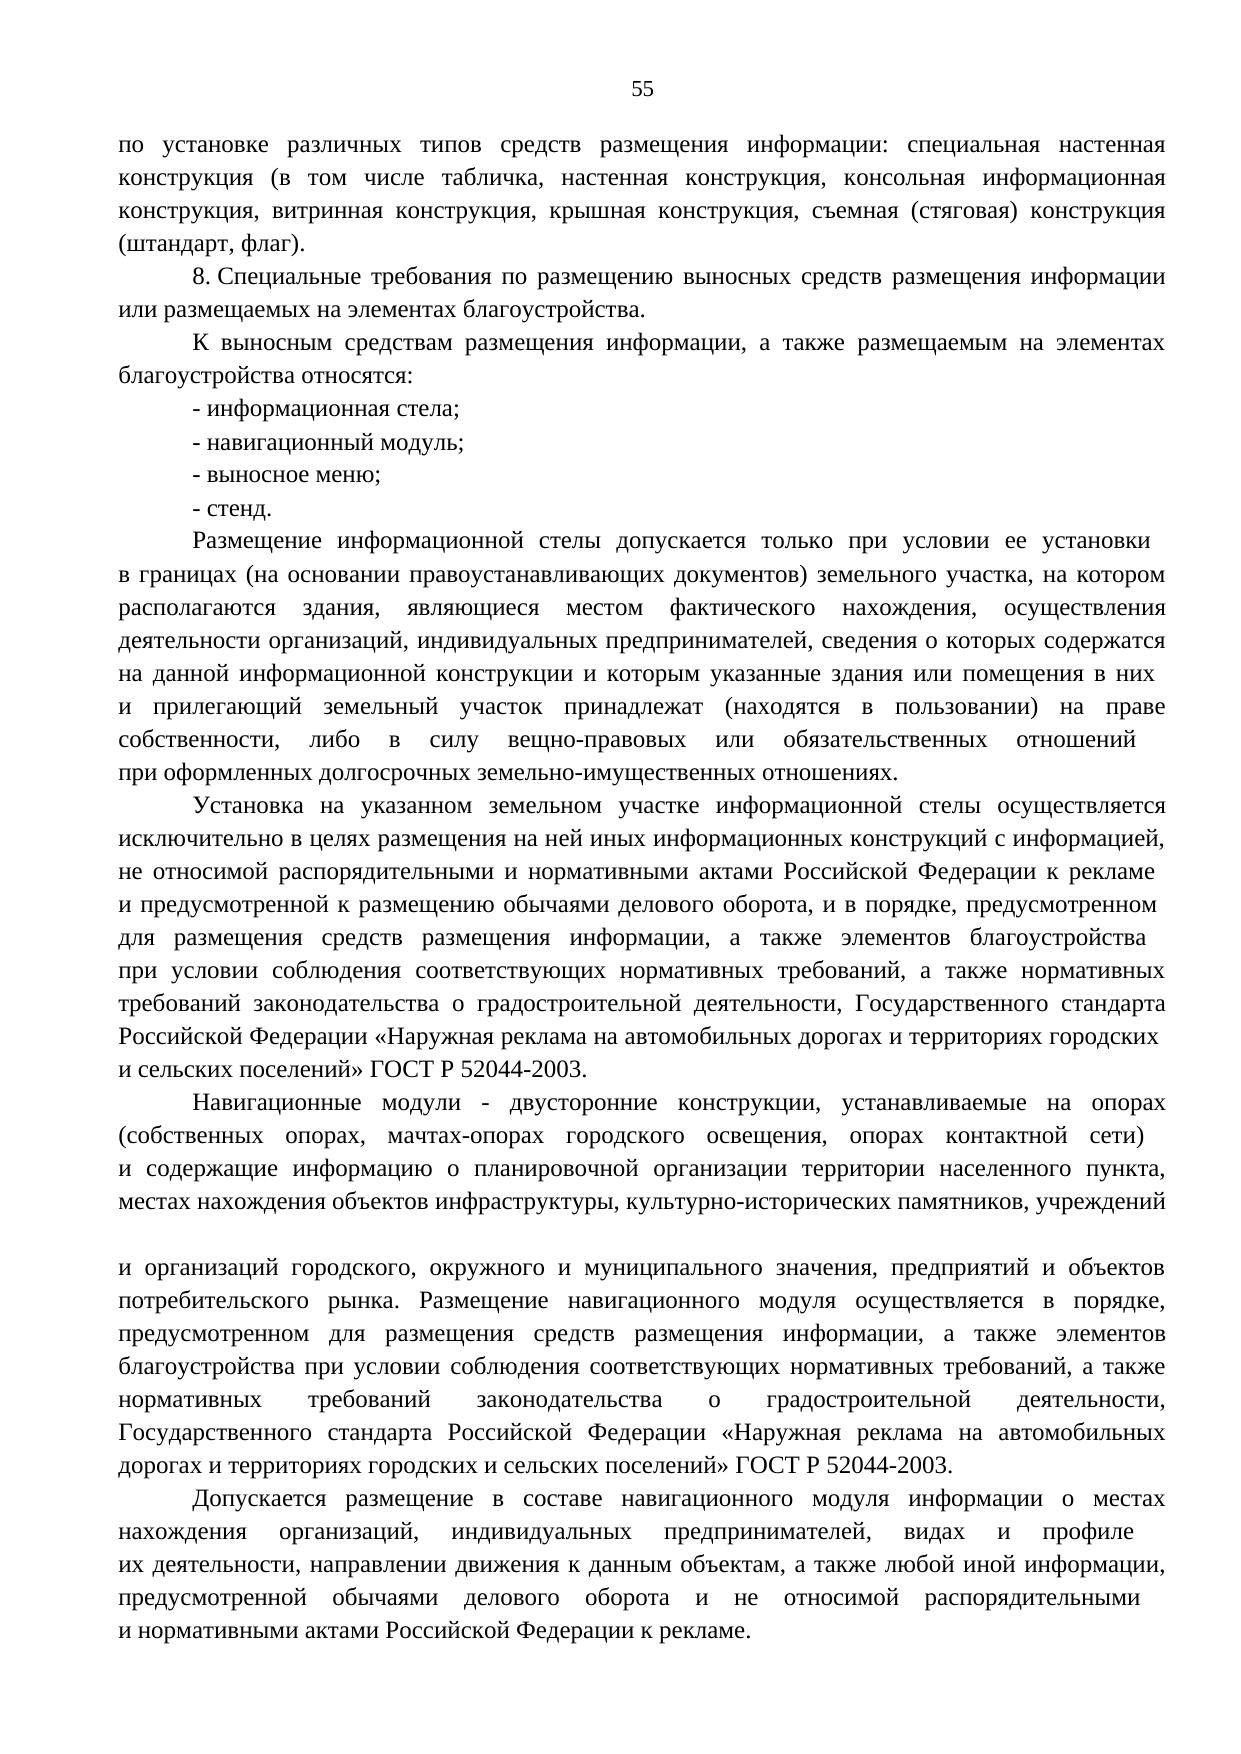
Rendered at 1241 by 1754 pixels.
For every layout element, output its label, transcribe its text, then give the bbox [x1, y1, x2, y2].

text - выносное меню; [118, 459, 1167, 488]
text - навигационный модуль; [118, 427, 1167, 455]
text Размещение информационной стелы допускается только при условии ее установки в границах (на основании правоустанавливающих документов) земельного участка, на котором располагаются здания, являющиеся местом фактического нахождения, осуществления деятельности организаций, индивидуальных предпринимателей, сведения о которых содержатся на данной информационной конструкции и которым указанные здания или помещения в них и прилегающий земельный участок принадлежат (находятся в пользовании) на праве собственности, либо в силу вещно-правовых или обязательственных отношений при оформленных долгосрочных земельно-имущественных отношениях. [118, 526, 1167, 786]
text Навигационные модули - двусторонние конструкции, устанавливаемые на опорах (собственных опорах, мачтах-опорах городского освещения, опорах контактной сети) и содержащие информацию о планировочной организации территории населенного пункта, местах нахождения объектов инфраструктуры, культурно-исторических памятников, учреждений и организаций городского, окружного и муниципального значения, предприятий и объектов потребительского рынка. Размещение навигационного модуля осуществляется в порядке, предусмотренном для размещения средств размещения информации, а также элементов благоустройства при условии соблюдения соответствующих нормативных требований, а также нормативных требований законодательства о градостроительной деятельности, Государственного стандарта Российской Федерации «Наружная реклама на автомобильных дорогах и территориях городских и сельских поселений» ГОСТ Р 52044-2003. [118, 1087, 1167, 1479]
text Установка на указанном земельном участке информационной стелы осуществляется исключительно в целях размещения на ней иных информационных конструкций с информацией, не относимой распорядительными и нормативными актами Российской Федерации к рекламе и предусмотренной к размещению обычаями делового оборота, и в порядке, предусмотренном для размещения средств размещения информации, а также элементов благоустройства при условии соблюдения соответствующих нормативных требований, а также нормативных требований законодательства о градостроительной деятельности, Государственного стандарта Российской Федерации «Наружная реклама на автомобильных дорогах и территориях городских и сельских поселений» ГОСТ Р 52044-2003. [118, 790, 1167, 1083]
text - информационная стела; [118, 393, 1167, 422]
list Специальные требования по размещению выносных средств размещения информации или размещаемых на элементах благоустройства. [118, 261, 1167, 323]
text Допускается размещение в составе навигационного модуля информации о местах нахождения организаций, индивидуальных предпринимателей, видах и профиле их деятельности, направлении движения к данным объектам, а также любой иной информации, предусмотренной обычаями делового оборота и не относимой распорядительными и нормативными актами Российской Федерации к рекламе. [118, 1483, 1167, 1644]
text К выносным средствам размещения информации, а также размещаемым на элементах благоустройства относятся: [118, 327, 1167, 389]
text - стенд. [118, 493, 1167, 521]
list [118, 129, 1167, 257]
